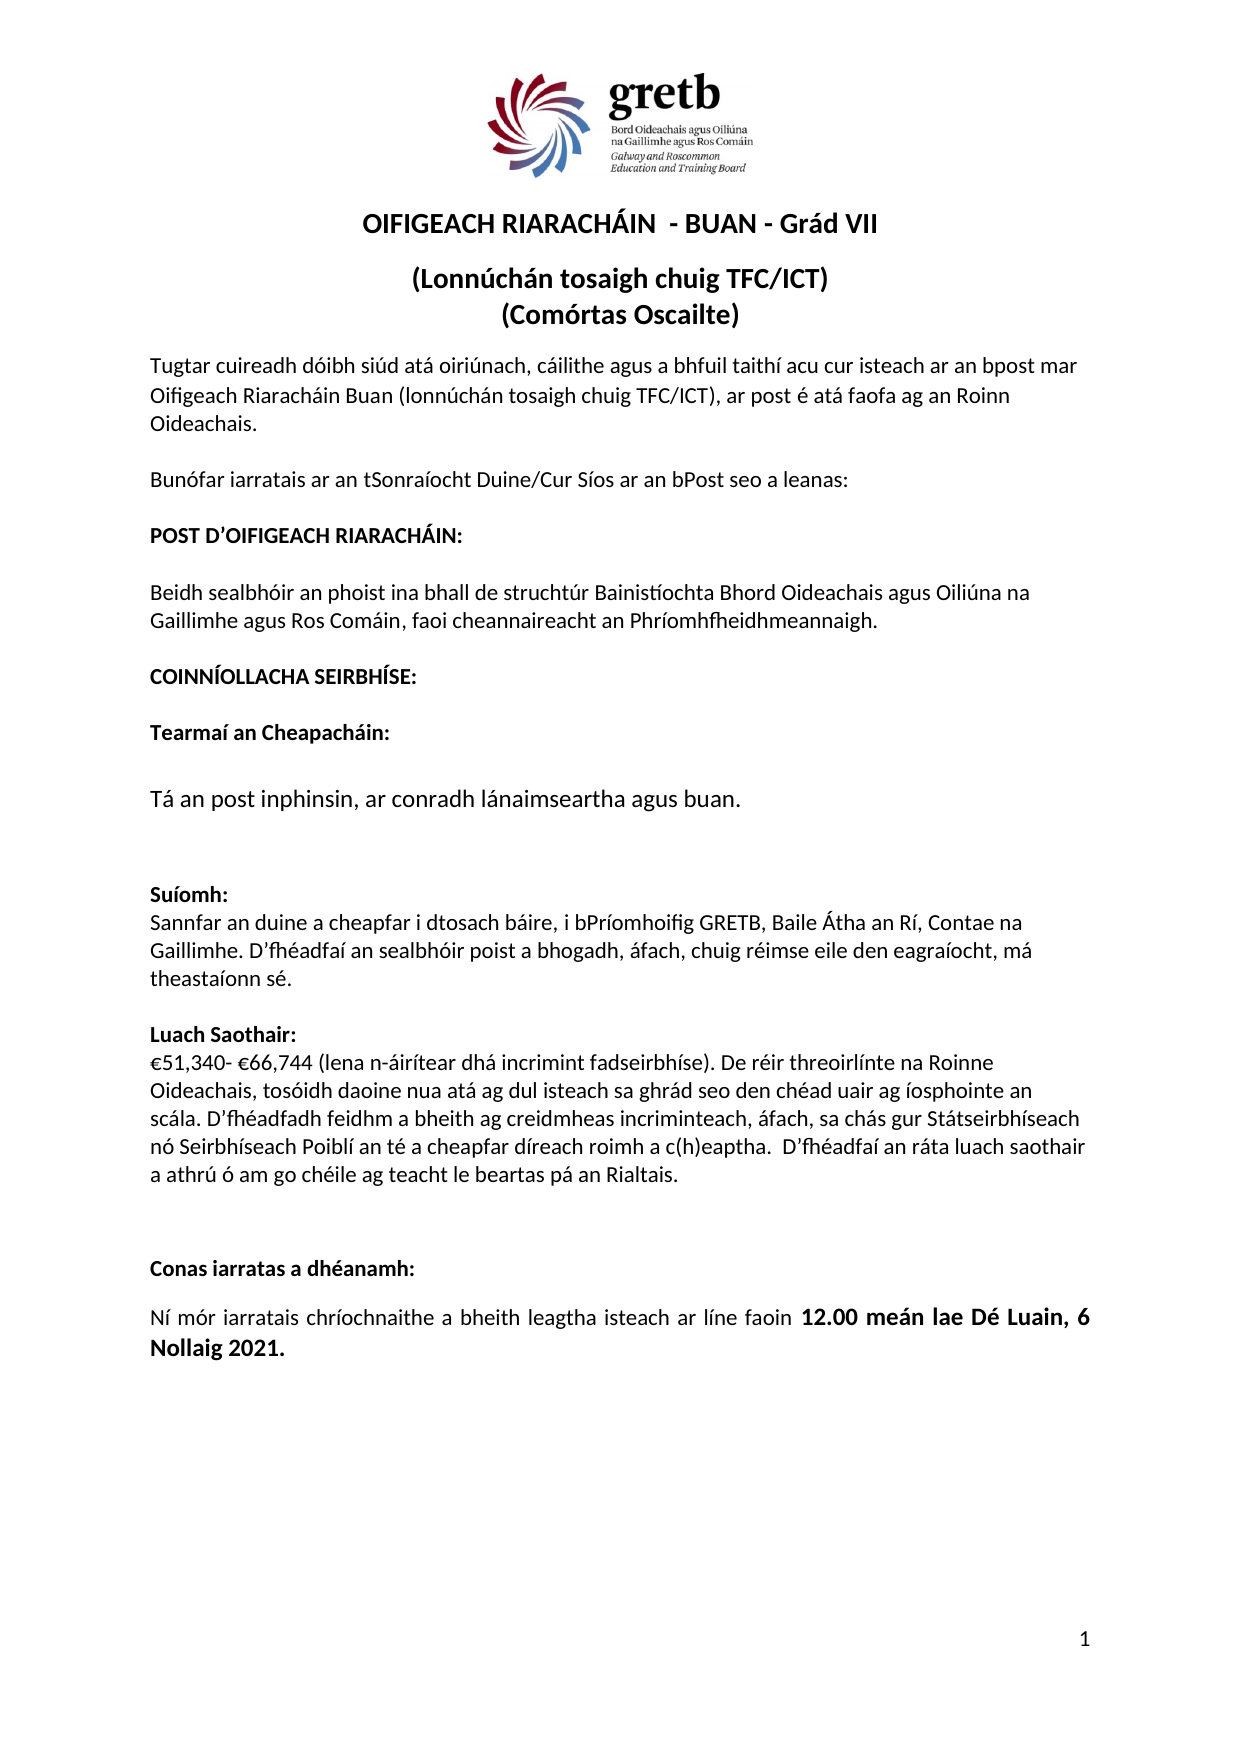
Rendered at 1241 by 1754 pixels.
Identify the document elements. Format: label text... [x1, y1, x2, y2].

text OIFIGEACH RIARACHÁIN - BUAN - Grád VII [150, 205, 1090, 241]
text Suíomh: Sannfar an duine a cheapfar i dtosach báire, i bPríomhoifig GRETB, Baile Átha an Rí, Contae na Gaillimhe. D’fhéadfaí an sealbhóir poist a bhogadh, áfach, chuig réimse eile den eagraíocht, má theastaíonn sé. Luach Saothair: €51,340- €66,744 (lena n-áirítear dhá incrimint fadseirbhíse). De réir threoirlínte na Roinne Oideachais, tosóidh daoine nua atá ag dul isteach sa ghrád seo den chéad uair ag íosphointe an scála. D’fhéadfadh feidhm a bheith ag creidmheas incriminteach, áfach, sa chás gur Státseirbhíseach nó Seirbhíseach Poiblí an té a cheapfar díreach roimh a c(h)eaptha. D’fhéadfaí an ráta luach saothair a athrú ó am go chéile ag teacht le beartas pá an Rialtais. [150, 851, 1090, 1217]
text Conas iarratas a dhéanamh: [150, 1254, 1090, 1283]
text (Comórtas Oscailte) [150, 296, 1090, 332]
picture [487, 73, 753, 178]
text Ní mór iarratais chríochnaithe a bheith leagtha isteach ar líne faoin 12.00 meán lae Dé Luain, 6 Nollaig 2021. [150, 1301, 1090, 1362]
text Tugtar cuireadh dóibh siúd atá oiriúnach, cáilithe agus a bhfuil taithí acu cur isteach ar an bpost mar Oifigeach Riaracháin Buan (lonnúchán tosaigh chuig TFC/ICT), ar post é atá faofa ag an Roinn Oideachais. Bunófar iarratais ar an tSonraíocht Duine/Cur Síos ar an bPost seo a leanas: POST D’OIFIGEACH RIARACHÁIN: Beidh sealbhóir an phoist ina bhall de struchtúr Bainistíochta Bhord Oideachais agus Oiliúna na Gaillimhe agus Ros Comáin, faoi cheannaireacht an Phríomhfheidhmeannaigh. COINNÍOLLACHA SEIRBHÍSE: Tearmaí an Cheapacháin: [150, 351, 1090, 746]
text (Lonnúchán tosaigh chuig TFC/ICT) [150, 260, 1090, 296]
text Tá an post inphinsin, ar conradh lánaimseartha agus buan. [150, 783, 1090, 814]
